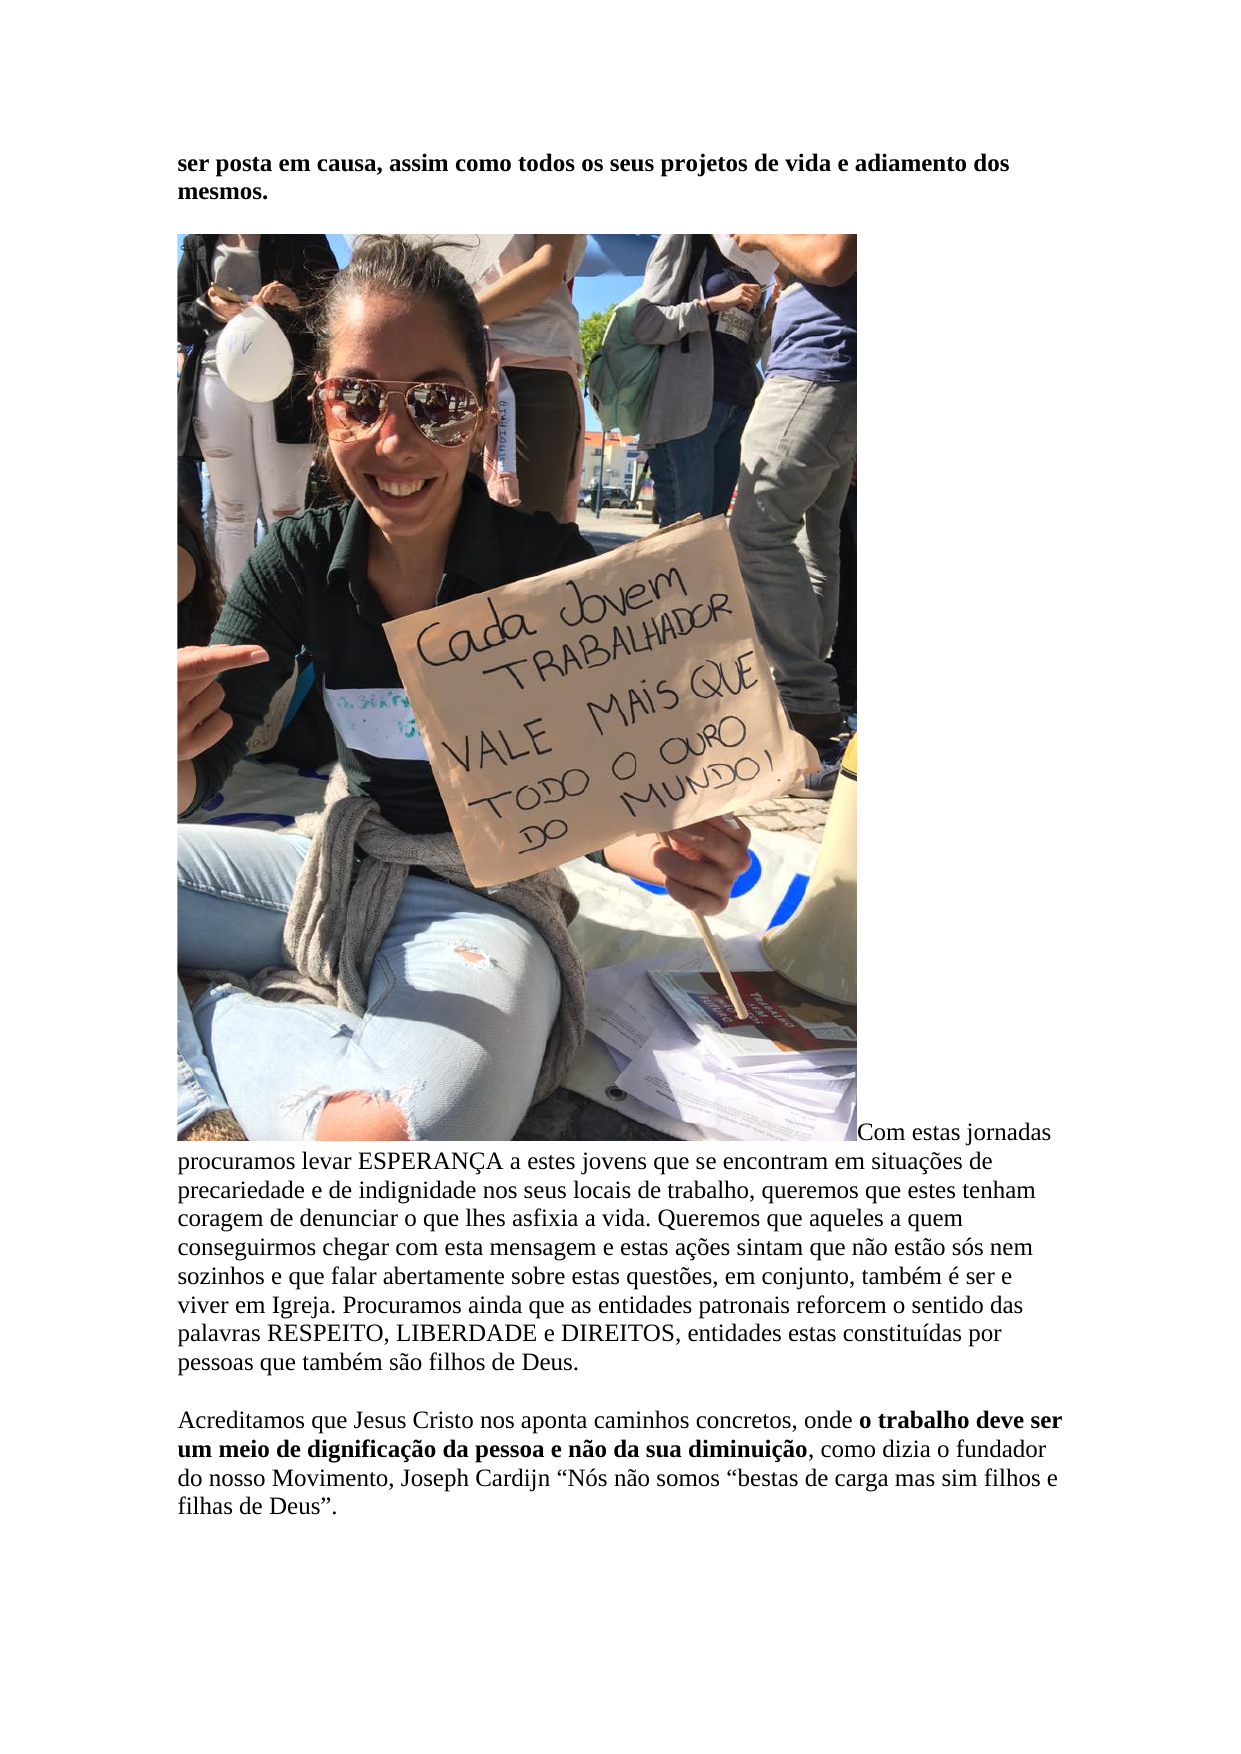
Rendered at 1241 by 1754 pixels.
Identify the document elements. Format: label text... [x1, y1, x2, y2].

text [177, 148, 1063, 205]
picture [177, 234, 857, 1141]
text Acreditamos que Jesus Cristo nos aponta caminhos concretos, onde o trabalho deve ser um meio de dignificação da pessoa e não da sua diminuição, como dizia o fundador do nosso Movimento, Joseph Cardijn “Nós não somos “bestas de carga mas sim filhos e filhas de Deus”. [177, 1405, 1063, 1520]
